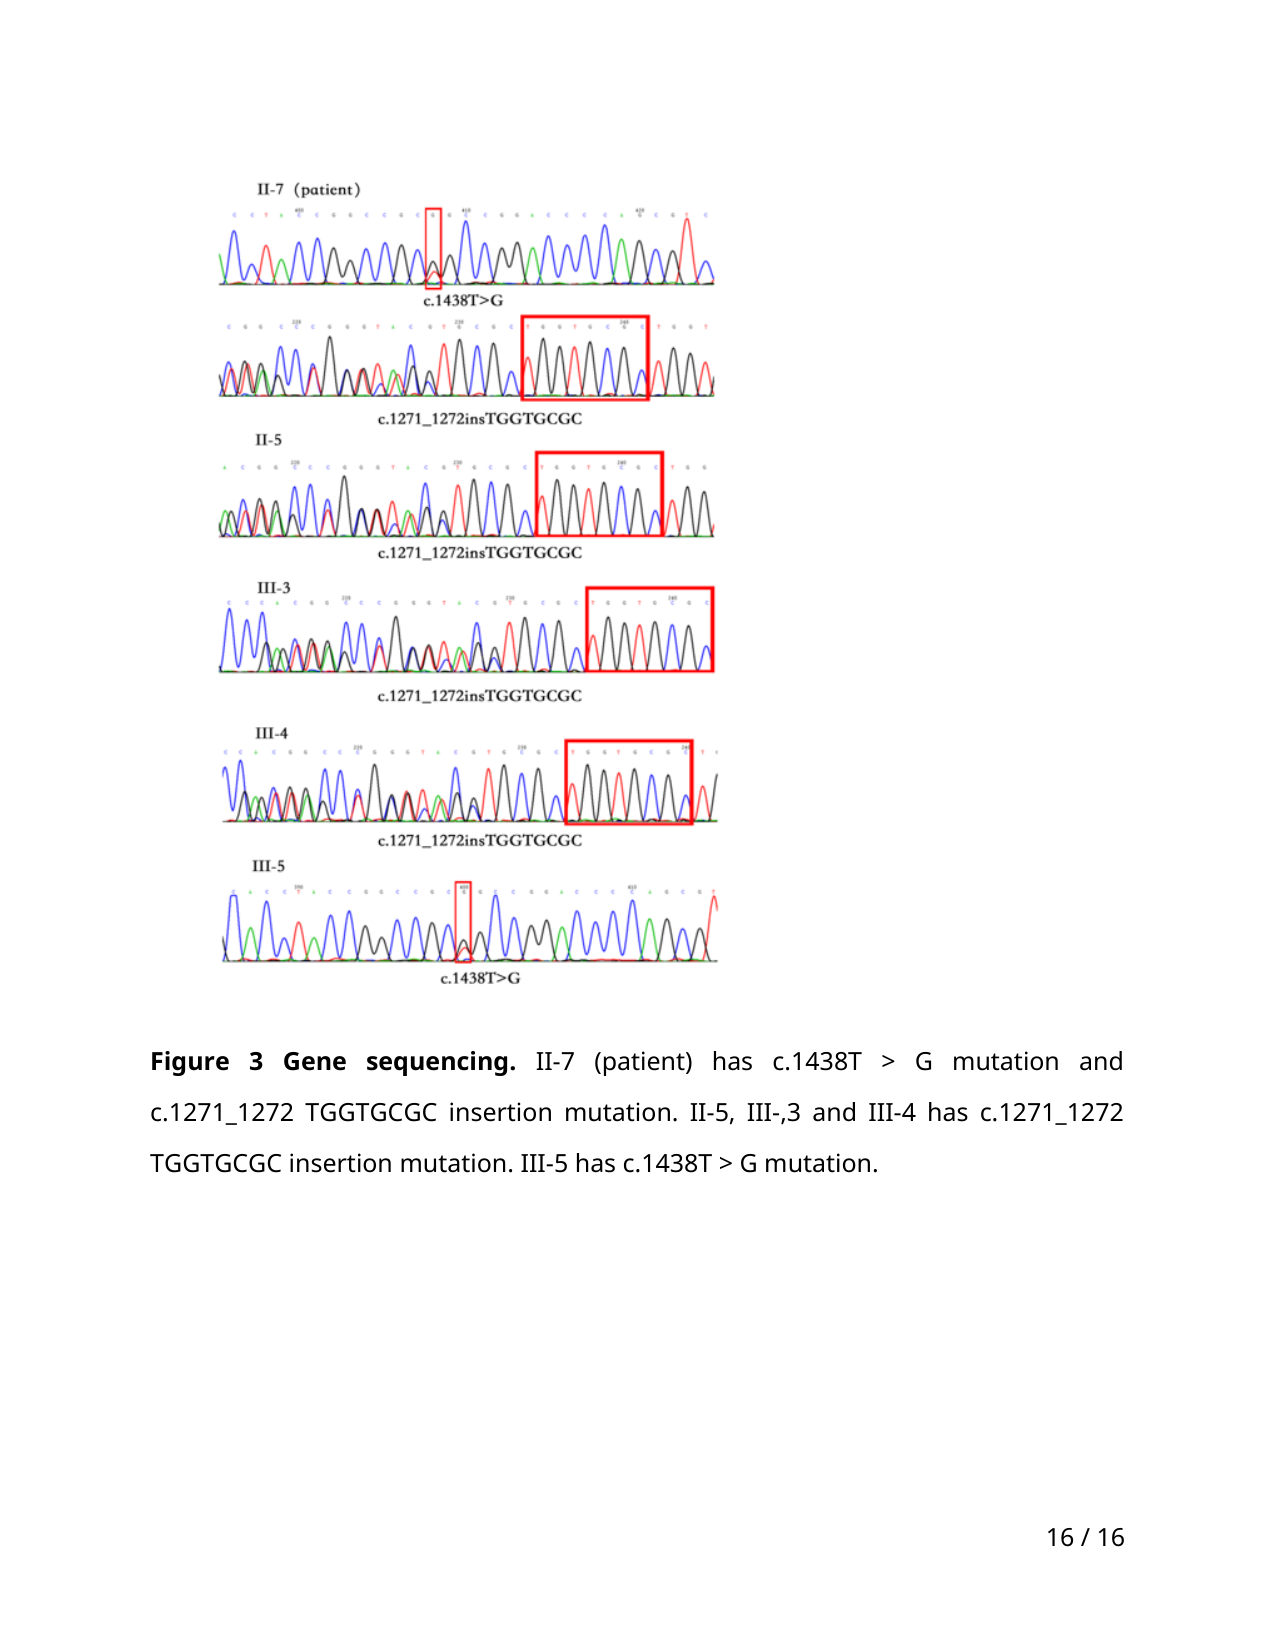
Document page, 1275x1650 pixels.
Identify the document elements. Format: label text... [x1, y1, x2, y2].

text Figure 3 Gene sequencing. II-7 (patient) has c.1438T > G mutation and c.1271_1272 TGGTGCGC insertion mutation. II-5, III-,3 and III-4 has c.1271_1272 TGGTGCGC insertion mutation. III-5 has c.1438T > G mutation. [150, 1043, 1125, 1179]
picture [150, 150, 772, 1029]
